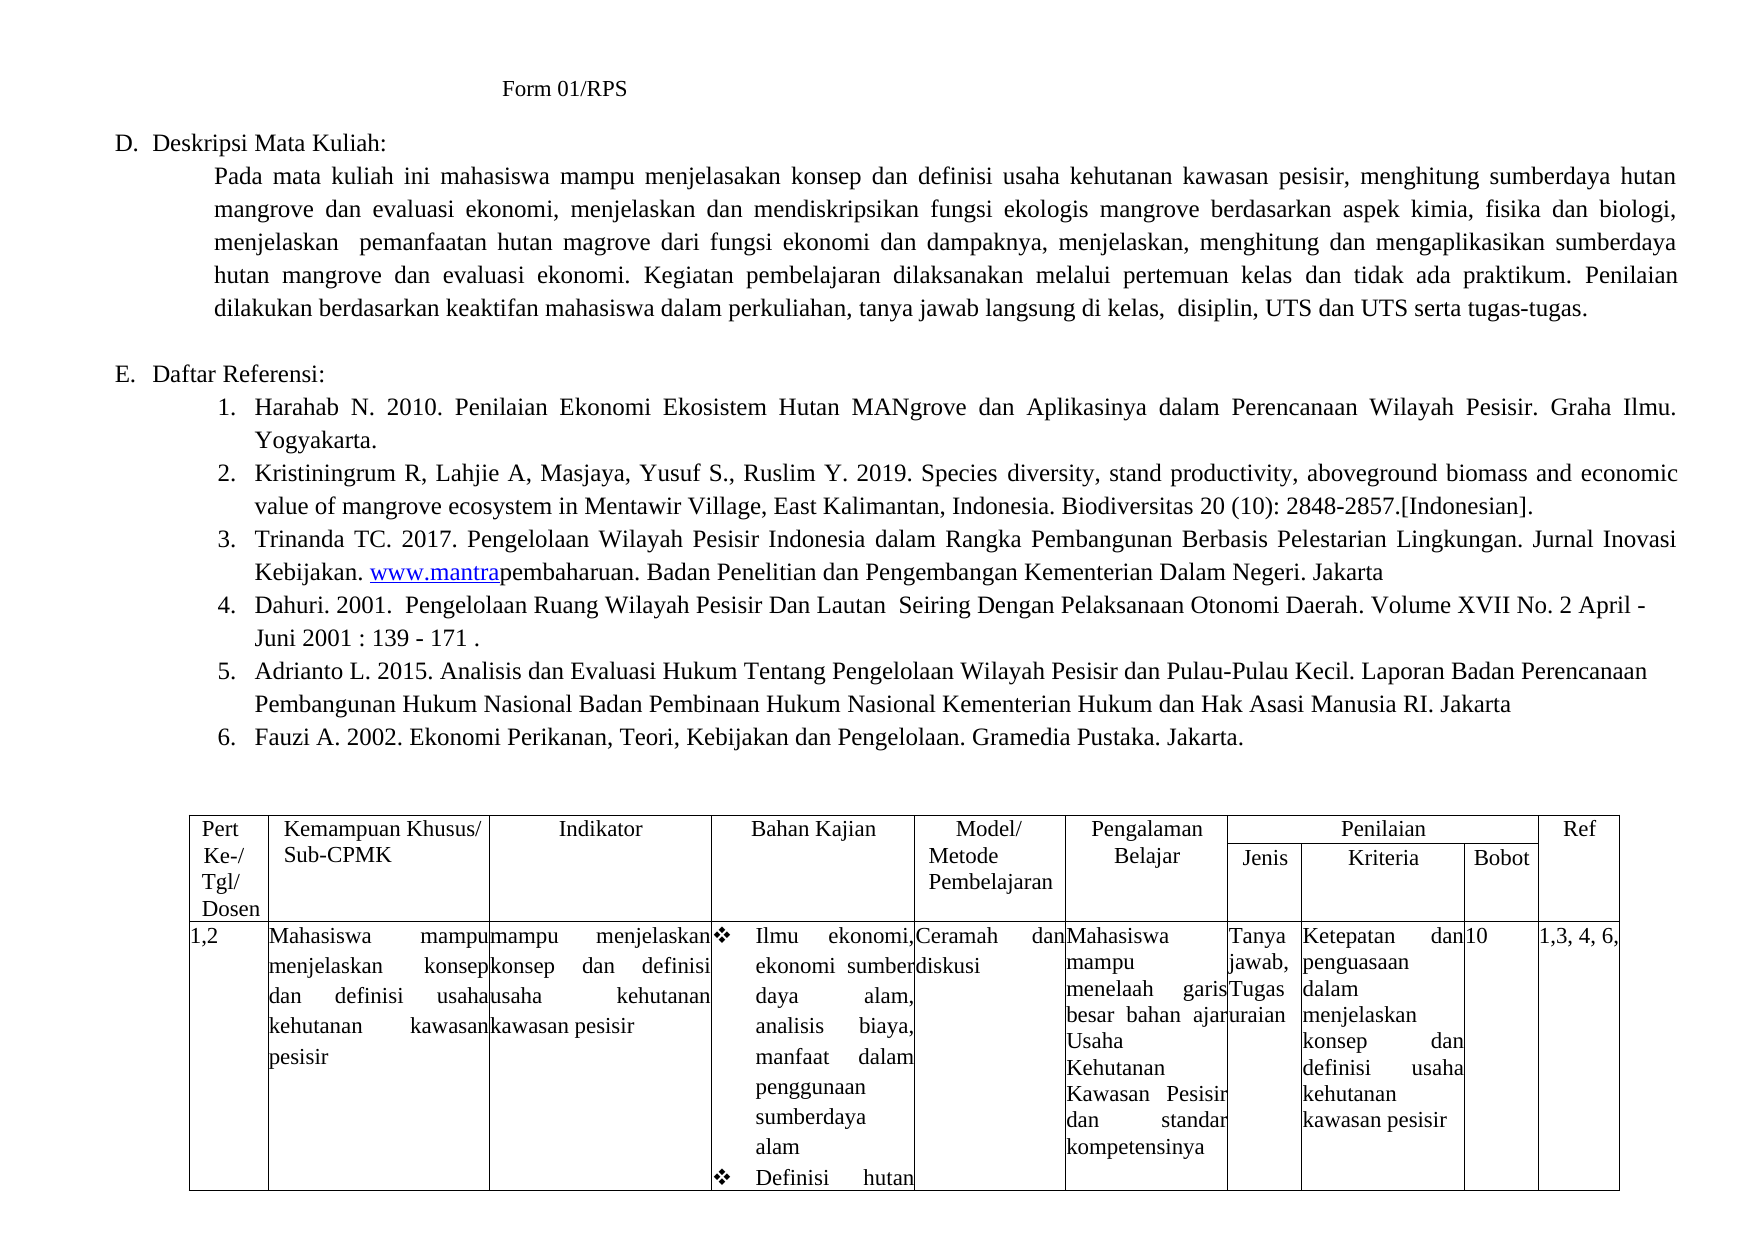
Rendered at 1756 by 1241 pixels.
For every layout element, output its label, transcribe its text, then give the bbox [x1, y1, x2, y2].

table_header Pengalaman Belajar [1066, 816, 1227, 921]
list Dahuri. 2001. Pengelolaan Ruang Wilayah Pesisir Dan Lautan Seiring Dengan Pelaksanaan Otonomi Daerah. Volume XVII No. 2 April - Juni 2001 : 139 - 171 . [217, 590, 1678, 652]
table_cell Bobot [1465, 844, 1538, 921]
table_cell 1,3, 4, 6, [1539, 922, 1619, 1190]
list Daftar Referensi: [114, 359, 1678, 388]
table_header Indikator [490, 816, 711, 921]
table_header Pert Ke-/ Tgl/ Dosen [190, 816, 268, 921]
table_cell Ceramah dan diskusi [915, 922, 1065, 1190]
list Fauzi A. 2002. Ekonomi Perikanan, Teori, Kebijakan dan Pengelolaan. Gramedia Pustaka. Jakarta. [217, 722, 1678, 751]
table_cell Jenis [1228, 844, 1301, 921]
list Trinanda TC. 2017. Pengelolaan Wilayah Pesisir Indonesia dalam Rangka Pembangunan Berbasis Pelestarian Lingkungan. Jurnal Inovasi Kebijakan. www.mantrapembaharuan. Badan Penelitian dan Pengembangan Kementerian Dalam Negeri. Jakarta [217, 524, 1678, 586]
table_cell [490, 922, 711, 1190]
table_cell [1228, 922, 1301, 1190]
table_header Ref [1539, 816, 1619, 921]
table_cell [1302, 922, 1464, 1190]
table_cell 10 [1465, 922, 1538, 1190]
table_header Model/ Metode Pembelajaran [915, 816, 1065, 921]
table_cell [1066, 922, 1227, 1190]
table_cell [269, 922, 489, 1190]
table_header Bahan Kajian [712, 816, 914, 921]
table_cell 1,2 [190, 922, 268, 1190]
list Kristiningrum R, Lahjie A, Masjaya, Yusuf S., Ruslim Y. 2019. Species diversity, stand productivity, aboveground biomass and economic value of mangrove ecosystem in Mentawir Village, East Kalimantan, Indonesia. Biodiversitas 20 (10): 2848-2857.[Indonesian]. [217, 458, 1678, 520]
table_cell Kriteria [1302, 844, 1464, 921]
list Harahab N. 2010. Penilaian Ekonomi Ekosistem Hutan MANgrove dan Aplikasinya dalam Perencanaan Wilayah Pesisir. Graha Ilmu. Yogyakarta. [217, 392, 1678, 454]
list Deskripsi Mata Kuliah: [114, 128, 1678, 156]
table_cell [712, 922, 914, 1190]
list Adrianto L. 2015. Analisis dan Evaluasi Hukum Tentang Pengelolaan Wilayah Pesisir dan Pulau-Pulau Kecil. Laporan Badan Perencanaan Pembangunan Hukum Nasional Badan Pembinaan Hukum Nasional Kementerian Hukum dan Hak Asasi Manusia RI. Jakarta [217, 656, 1678, 718]
list Pada mata kuliah ini mahasiswa mampu menjelasakan konsep dan definisi usaha kehutanan kawasan pesisir, menghitung sumberdaya hutan mangrove dan evaluasi ekonomi, menjelaskan dan mendiskripsikan fungsi ekologis mangrove berdasarkan aspek kimia, fisika dan biologi, menjelaskan pemanfaatan hutan magrove dari fungsi ekonomi dan dampaknya, menjelaskan, menghitung dan mengaplikasikan sumberdaya hutan mangrove dan evaluasi ekonomi. Kegiatan pembelajaran dilaksanakan melalui pertemuan kelas dan tidak ada praktikum. Penilaian dilakukan berdasarkan keaktifan mahasiswa dalam perkuliahan, tanya jawab langsung di kelas, disiplin, UTS dan UTS serta tugas-tugas. [214, 161, 1678, 322]
table_header Penilaian [1228, 816, 1538, 843]
table_header Kemampuan Khusus/ Sub-CPMK [269, 816, 489, 921]
